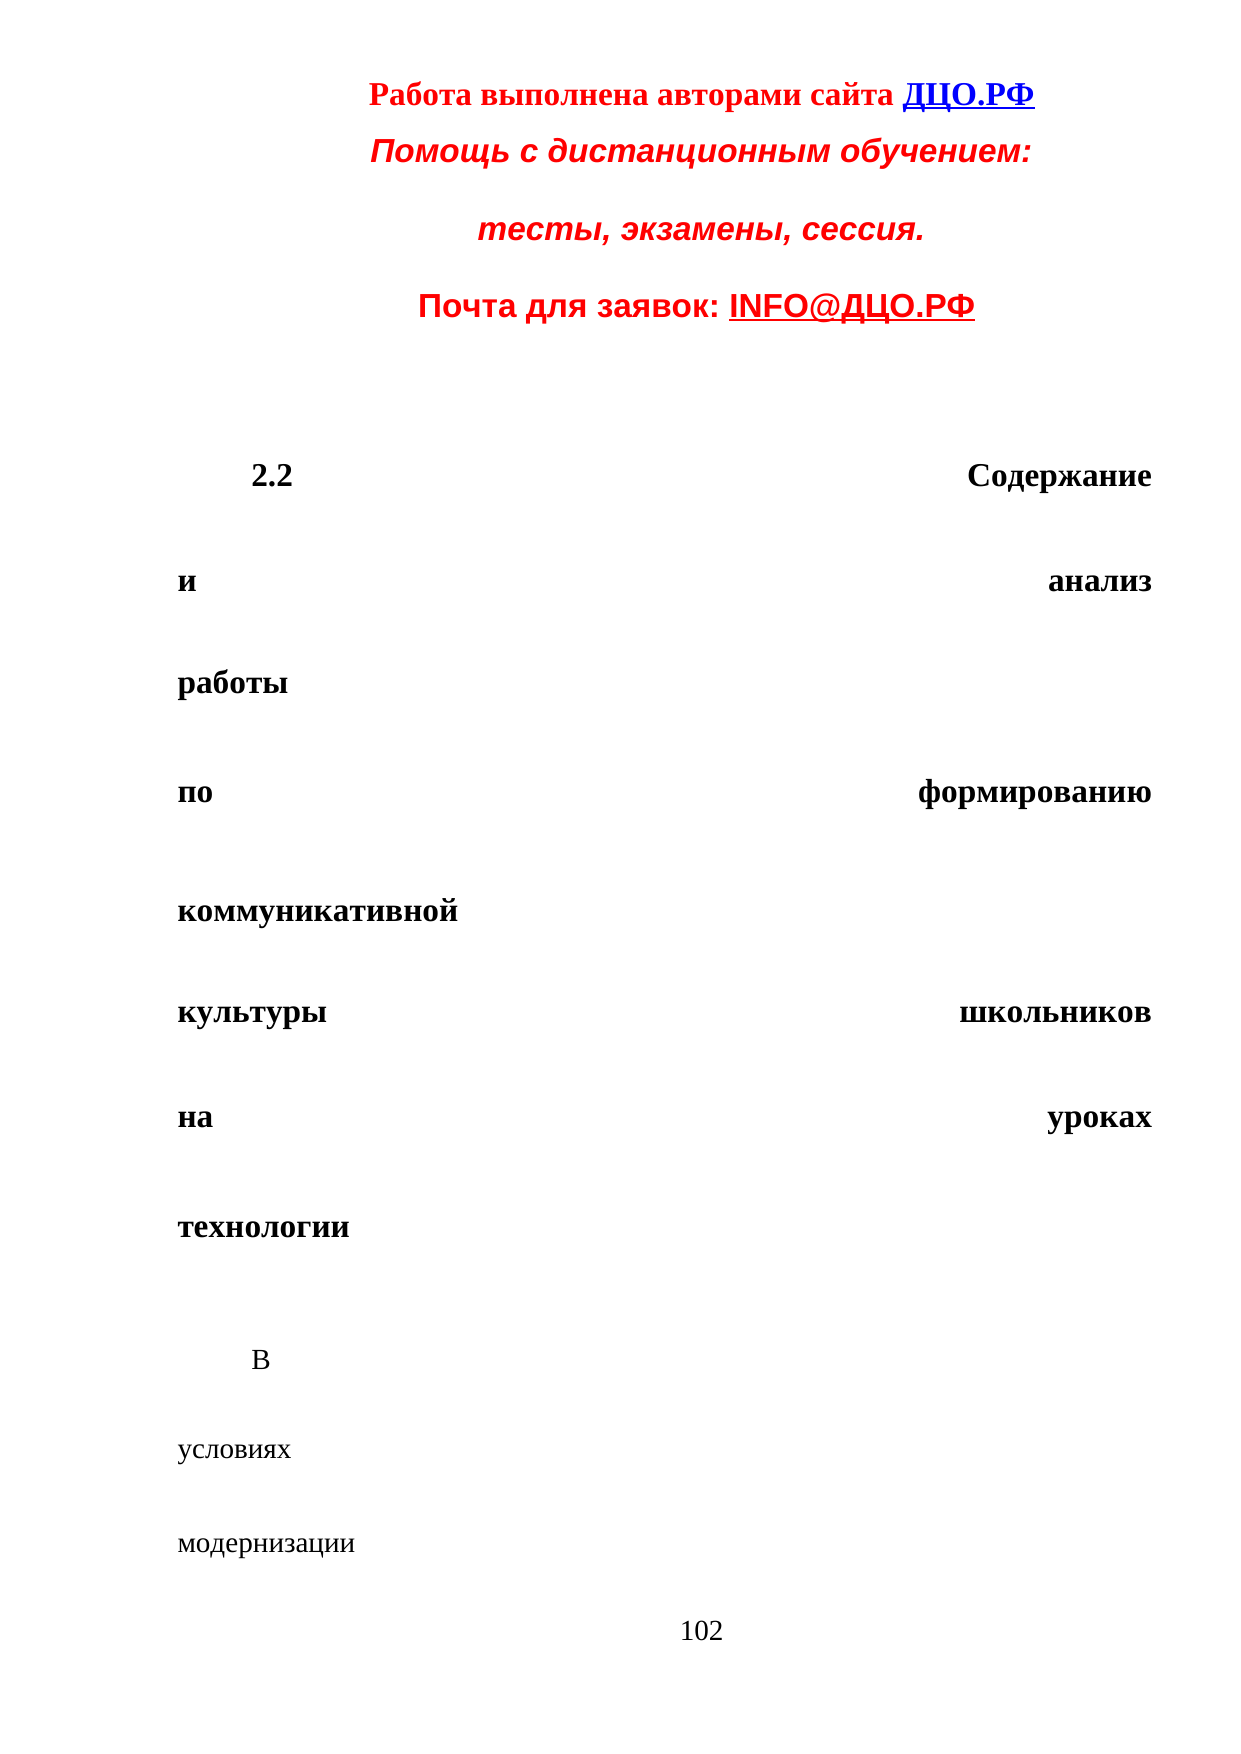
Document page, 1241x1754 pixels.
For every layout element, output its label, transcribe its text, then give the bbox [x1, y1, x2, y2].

subtitle 2.2 Содержание другого и анализ наименьший работы явно по формированию познавательные коммуникативной умение культуры школьников команда на уроках составляющие технологии [177, 455, 1152, 1245]
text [177, 1342, 1152, 1593]
